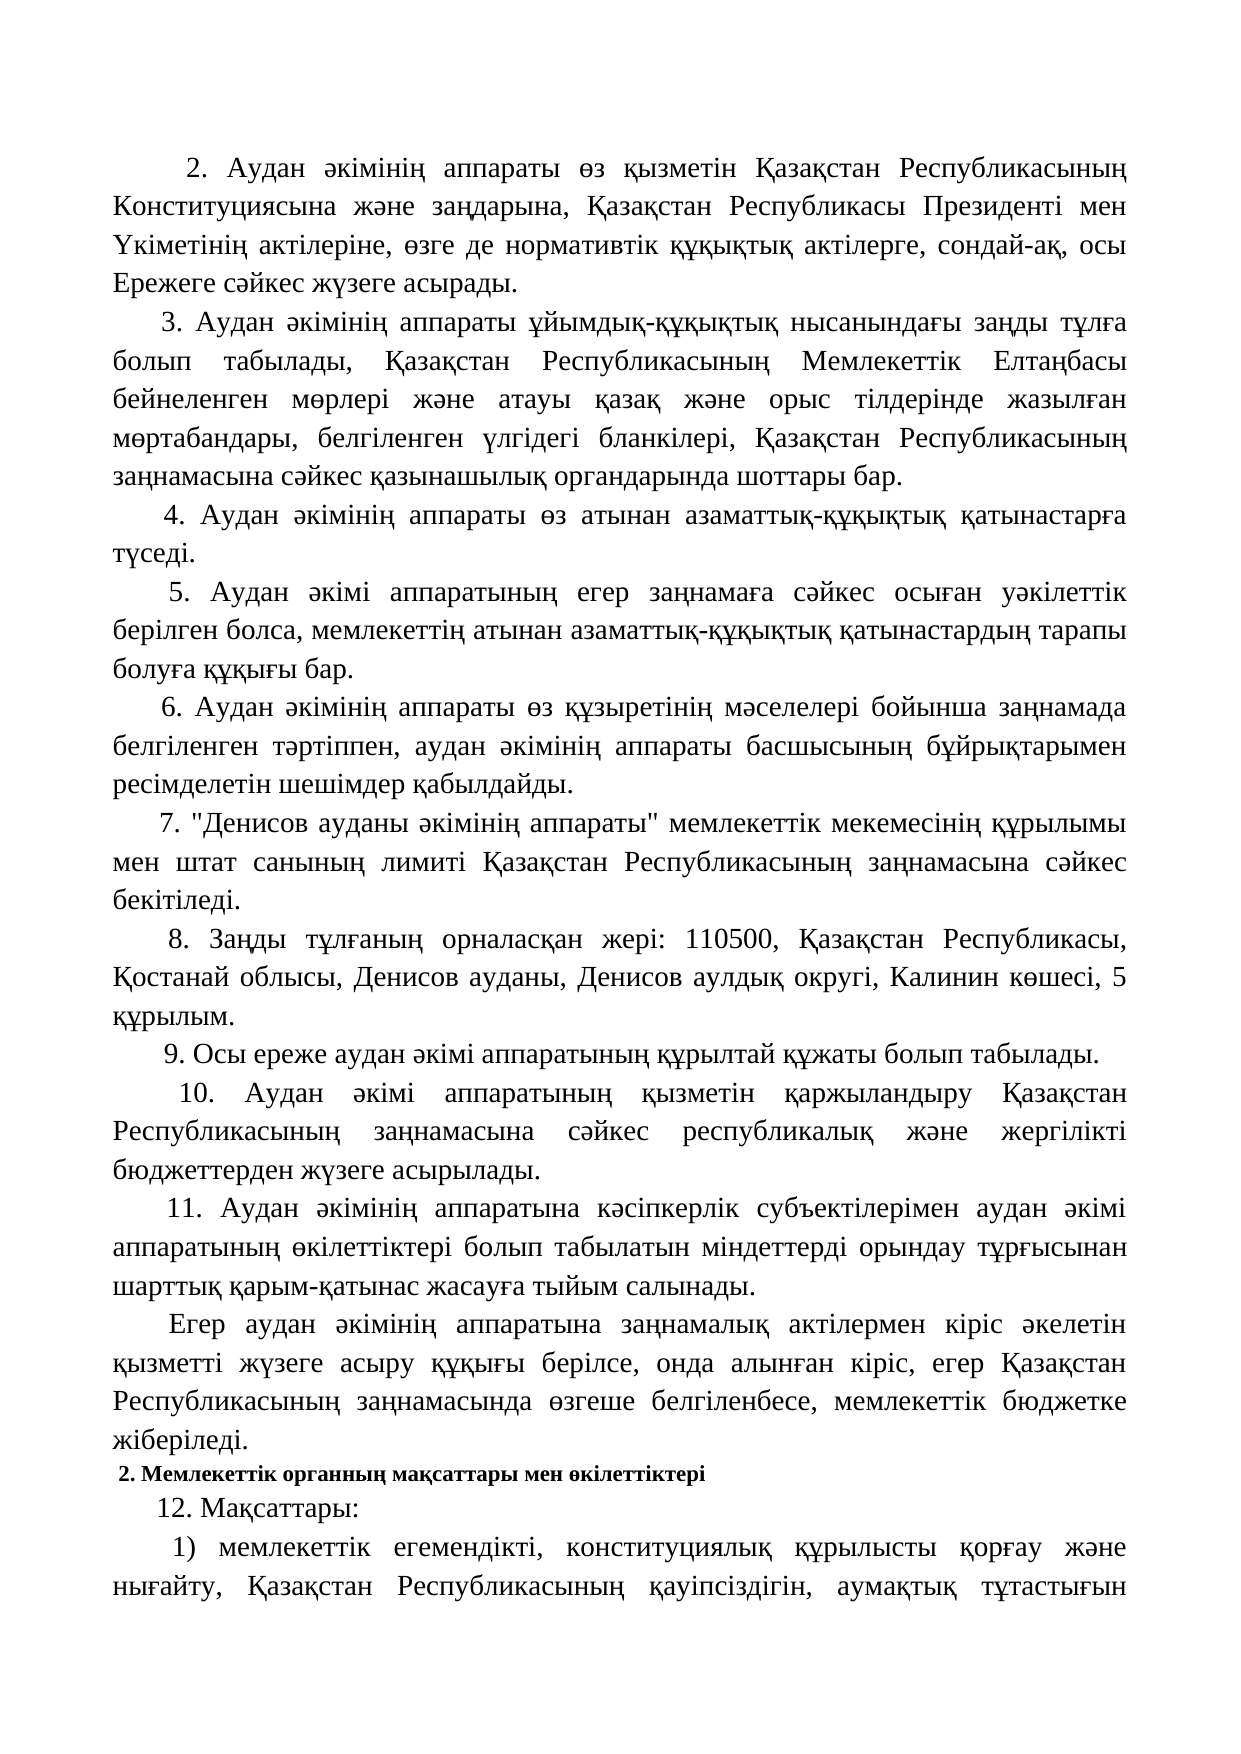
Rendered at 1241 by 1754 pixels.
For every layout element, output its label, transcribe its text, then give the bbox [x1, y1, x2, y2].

text 6. Аудан әкімінің аппараты өз құзыретінің мәселелері бойынша заңнамада белгіленген тәртіппен, аудан әкімінің аппараты басшысының бұйрықтарымен ресімделетін шешімдер қабылдайды. [112, 689, 1128, 800]
text 2. Аудан әкімінің аппараты өз қызметін Қазақстан Республикасының Конституциясына және заңдарына, Қазақстан Республикасы Президенті мен Үкіметінің актілеріне, өзге де нормативтік құқықтық актілерге, сондай-ақ, осы Ережеге сәйкес жүзеге асырады. [112, 150, 1128, 299]
text Егер аудан әкімінің аппаратына заңнамалық актілермен кіріс әкелетін қызметті жүзеге асыру құқығы берілсе, онда алынған кіріс, егер Қазақстан Республикасының заңнамасында өзгеше белгіленбесе, мемлекеттік бюджетке жіберіледі. [112, 1306, 1128, 1455]
text 12. Мақсаттары: [112, 1491, 1128, 1524]
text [112, 1529, 1128, 1601]
text 3. Аудан әкімінің аппараты ұйымдық-құқықтық нысанындағы заңды тұлға болып табылады, Қазақстан Республикасының Мемлекеттік Елтаңбасы бейнеленген мөрлері және атауы қазақ және орыс тілдерінде жазылған мөртабандары, белгіленген үлгідегі бланкілері, Қазақстан Республикасының заңнамасына сәйкес қазынашылық органдарында шоттары бар. [112, 304, 1128, 492]
text 2. Мемлекеттік органның мақсаттары мен өкілеттіктері [112, 1460, 1128, 1487]
text 9. Осы ереже аудан әкімі аппаратының құрылтай құжаты болып табылады. [112, 1036, 1128, 1070]
text 11. Аудан әкімінің аппаратына кәсiпкерлiк субъектiлерiмен аудан әкімі аппаратының өкілеттіктері болып табылатын міндеттерді орындау тұрғысынан шарттық қарым-қатынас жасауға тыйым салынады. [112, 1191, 1128, 1301]
text 7. "Денисов ауданы әкімінің аппараты" мемлекеттік мекемесінің құрылымы мен штат санының лимиті Қазақстан Республикасының заңнамасына сәйкес бекітіледі. [112, 805, 1128, 916]
text 5. Аудан әкімі аппаратының егер заңнамаға сәйкес осыған уәкiлеттiк берiлген болса, мемлекеттiң атынан азаматтық-құқықтық қатынастардың тарапы болуға құқығы бар. [112, 574, 1128, 684]
text 10. Аудан әкімі аппаратының қызметін қаржыландыру Қазақстан Республикасының заңнамасына сәйкес республикалық және жергілікті бюджеттерден жүзеге асырылады. [112, 1075, 1128, 1186]
text 8. Заңды тұлғаның орналасқан жері: 110500, Қазақстан Республикасы, Қостанай облысы, Денисов ауданы, Денисов аулдық округі, Калинин көшесі, 5 құрылым. [112, 921, 1128, 1031]
text 4. Аудан әкімінің аппараты өз атынан азаматтық-құқықтық қатынастарға түседі. [112, 497, 1128, 569]
